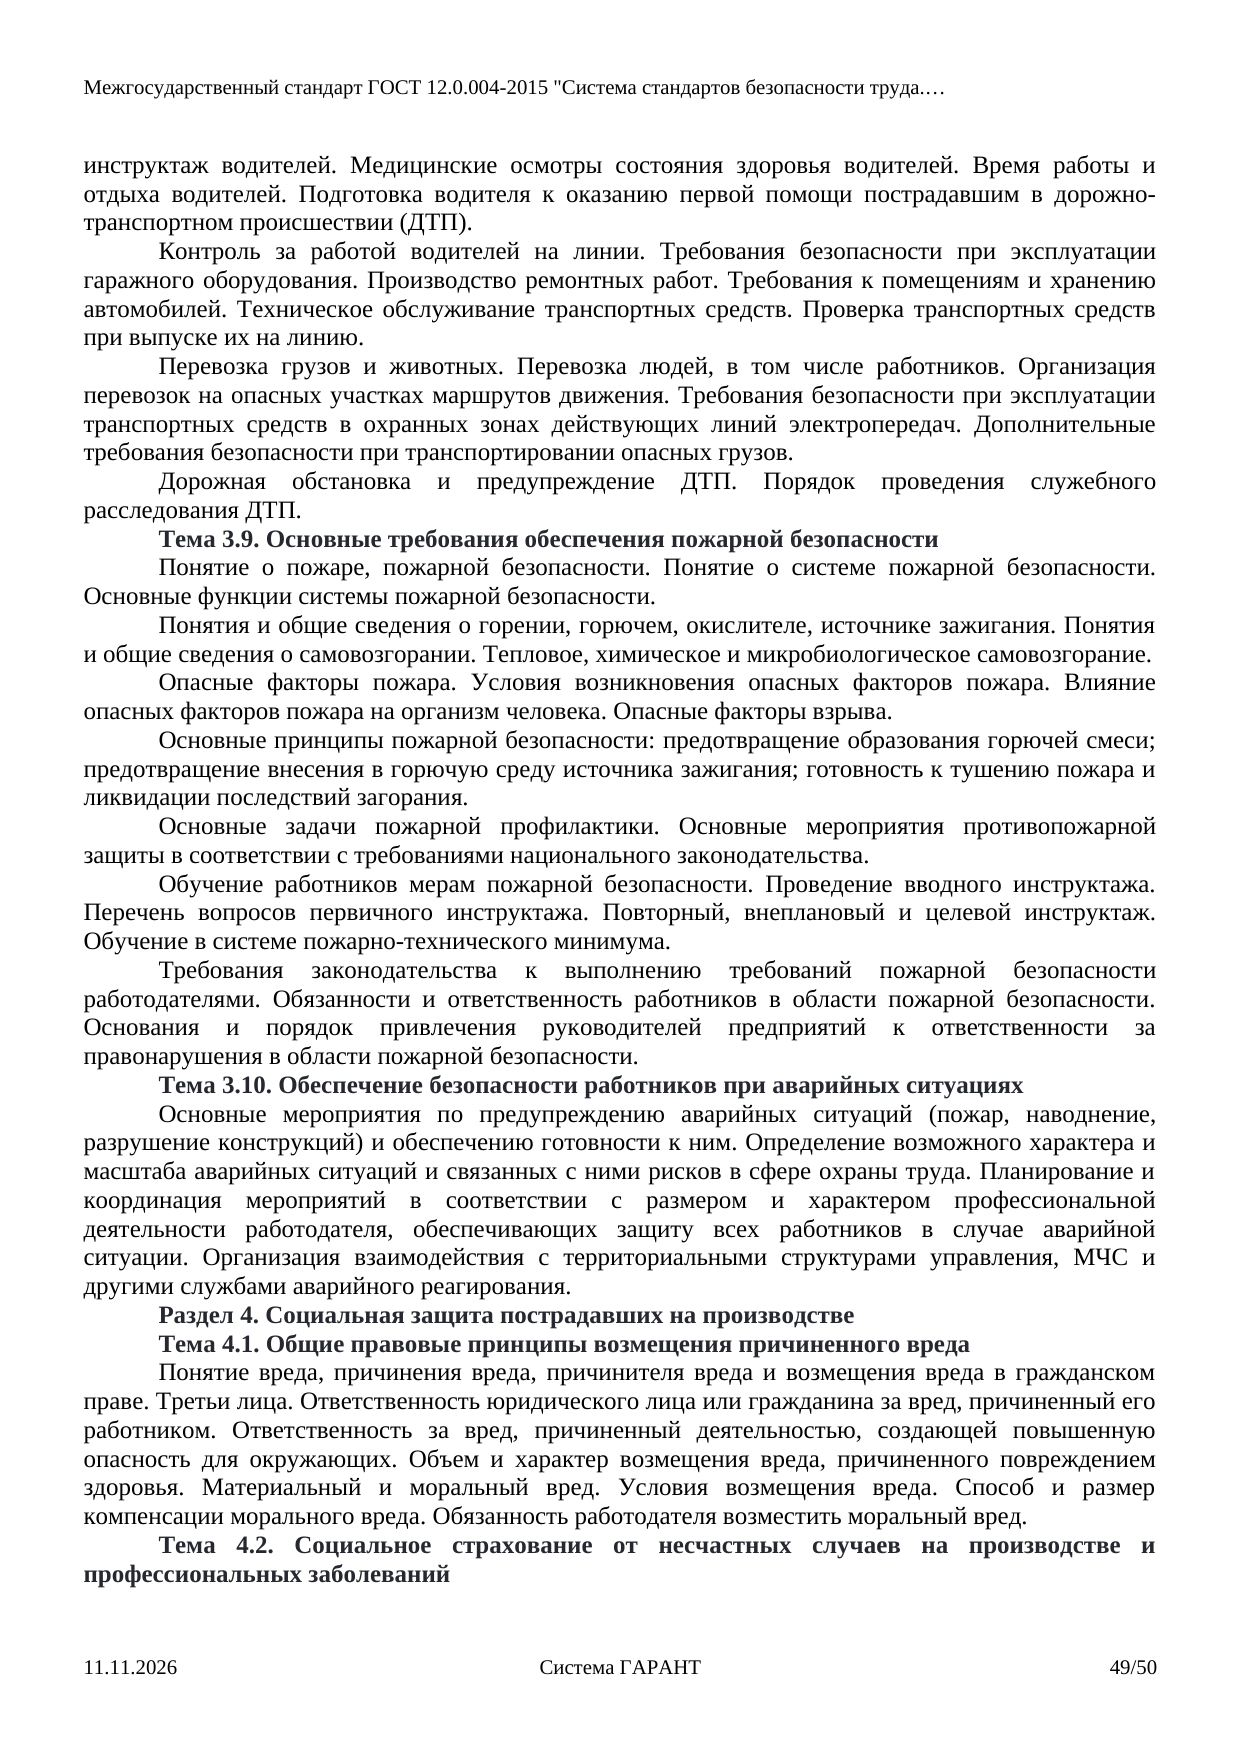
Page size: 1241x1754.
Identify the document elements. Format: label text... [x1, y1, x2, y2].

text Опасные факторы пожара. Условия возникновения опасных факторов пожара. Влияние опасных факторов пожара на организм человека. Опасные факторы взрыва. [83, 667, 1157, 725]
text Понятие о пожаре, пожарной безопасности. Понятие о системе пожарной безопасности. Основные функции системы пожарной безопасности. [83, 552, 1157, 610]
text Обучение работников мерам пожарной безопасности. Проведение вводного инструктажа. Перечень вопросов первичного инструктажа. Повторный, внеплановый и целевой инструктаж. Обучение в системе пожарно-технического минимума. [83, 869, 1157, 955]
text Тема 4.1. Общие правовые принципы возмещения причиненного вреда [83, 1329, 1157, 1357]
text Понятие вреда, причинения вреда, причинителя вреда и возмещения вреда в гражданском праве. Третьи лица. Ответственность юридического лица или гражданина за вред, причиненный его работником. Ответственность за вред, причиненный деятельностью, создающей повышенную опасность для окружающих. Объем и характер возмещения вреда, причиненного повреждением здоровья. Материальный и моральный вред. Условия возмещения вреда. Способ и размер компенсации морального вреда. Обязанность работодателя возместить моральный вред. [83, 1357, 1157, 1530]
text Основные задачи пожарной профилактики. Основные мероприятия противопожарной защиты в соответствии с требованиями национального законодательства. [83, 811, 1157, 869]
text Контроль за работой водителей на линии. Требования безопасности при эксплуатации гаражного оборудования. Производство ремонтных работ. Требования к помещениям и хранению автомобилей. Техническое обслуживание транспортных средств. Проверка транспортных средств при выпуске их на линию. [83, 236, 1157, 351]
text Основные принципы пожарной безопасности: предотвращение образования горючей смеси; предотвращение внесения в горючую среду источника зажигания; готовность к тушению пожара и ликвидации последствий загорания. [83, 725, 1157, 811]
text Тема 3.9. Основные требования обеспечения пожарной безопасности [83, 524, 1157, 552]
text Основные мероприятия по предупреждению аварийных ситуаций (пожар, наводнение, разрушение конструкций) и обеспечению готовности к ним. Определение возможного характера и масштаба аварийных ситуаций и связанных с ними рисков в сфере охраны труда. Планирование и координация мероприятий в соответствии с размером и характером профессиональной деятельности работодателя, обеспечивающих защиту всех работников в случае аварийной ситуации. Организация взаимодействия с территориальными структурами управления, МЧС и другими службами аварийного реагирования. [83, 1099, 1157, 1300]
text Понятия и общие сведения о горении, горючем, окислителе, источнике зажигания. Понятия и общие сведения о самовозгорании. Тепловое, химическое и микробиологическое самовозгорание. [83, 610, 1157, 667]
text Раздел 4. Социальная защита пострадавших на производстве [83, 1300, 1157, 1329]
text Тема 3.10. Обеспечение безопасности работников при аварийных ситуациях [83, 1070, 1157, 1099]
text Перевозка грузов и животных. Перевозка людей, в том числе работников. Организация перевозок на опасных участках маршрутов движения. Требования безопасности при эксплуатации транспортных средств в охранных зонах действующих линий электропередач. Дополнительные требования безопасности при транспортировании опасных грузов. [83, 351, 1157, 466]
text Тема 4.2. Социальное страхование от несчастных случаев на производстве и профессиональных заболеваний [83, 1530, 1157, 1587]
text Требования законодательства к выполнению требований пожарной безопасности работодателями. Обязанности и ответственность работников в области пожарной безопасности. Основания и порядок привлечения руководителей предприятий к ответственности за правонарушения в области пожарной безопасности. [83, 955, 1157, 1070]
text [83, 150, 1157, 236]
text Дорожная обстановка и предупреждение ДТП. Порядок проведения служебного расследования ДТП. [83, 466, 1157, 524]
